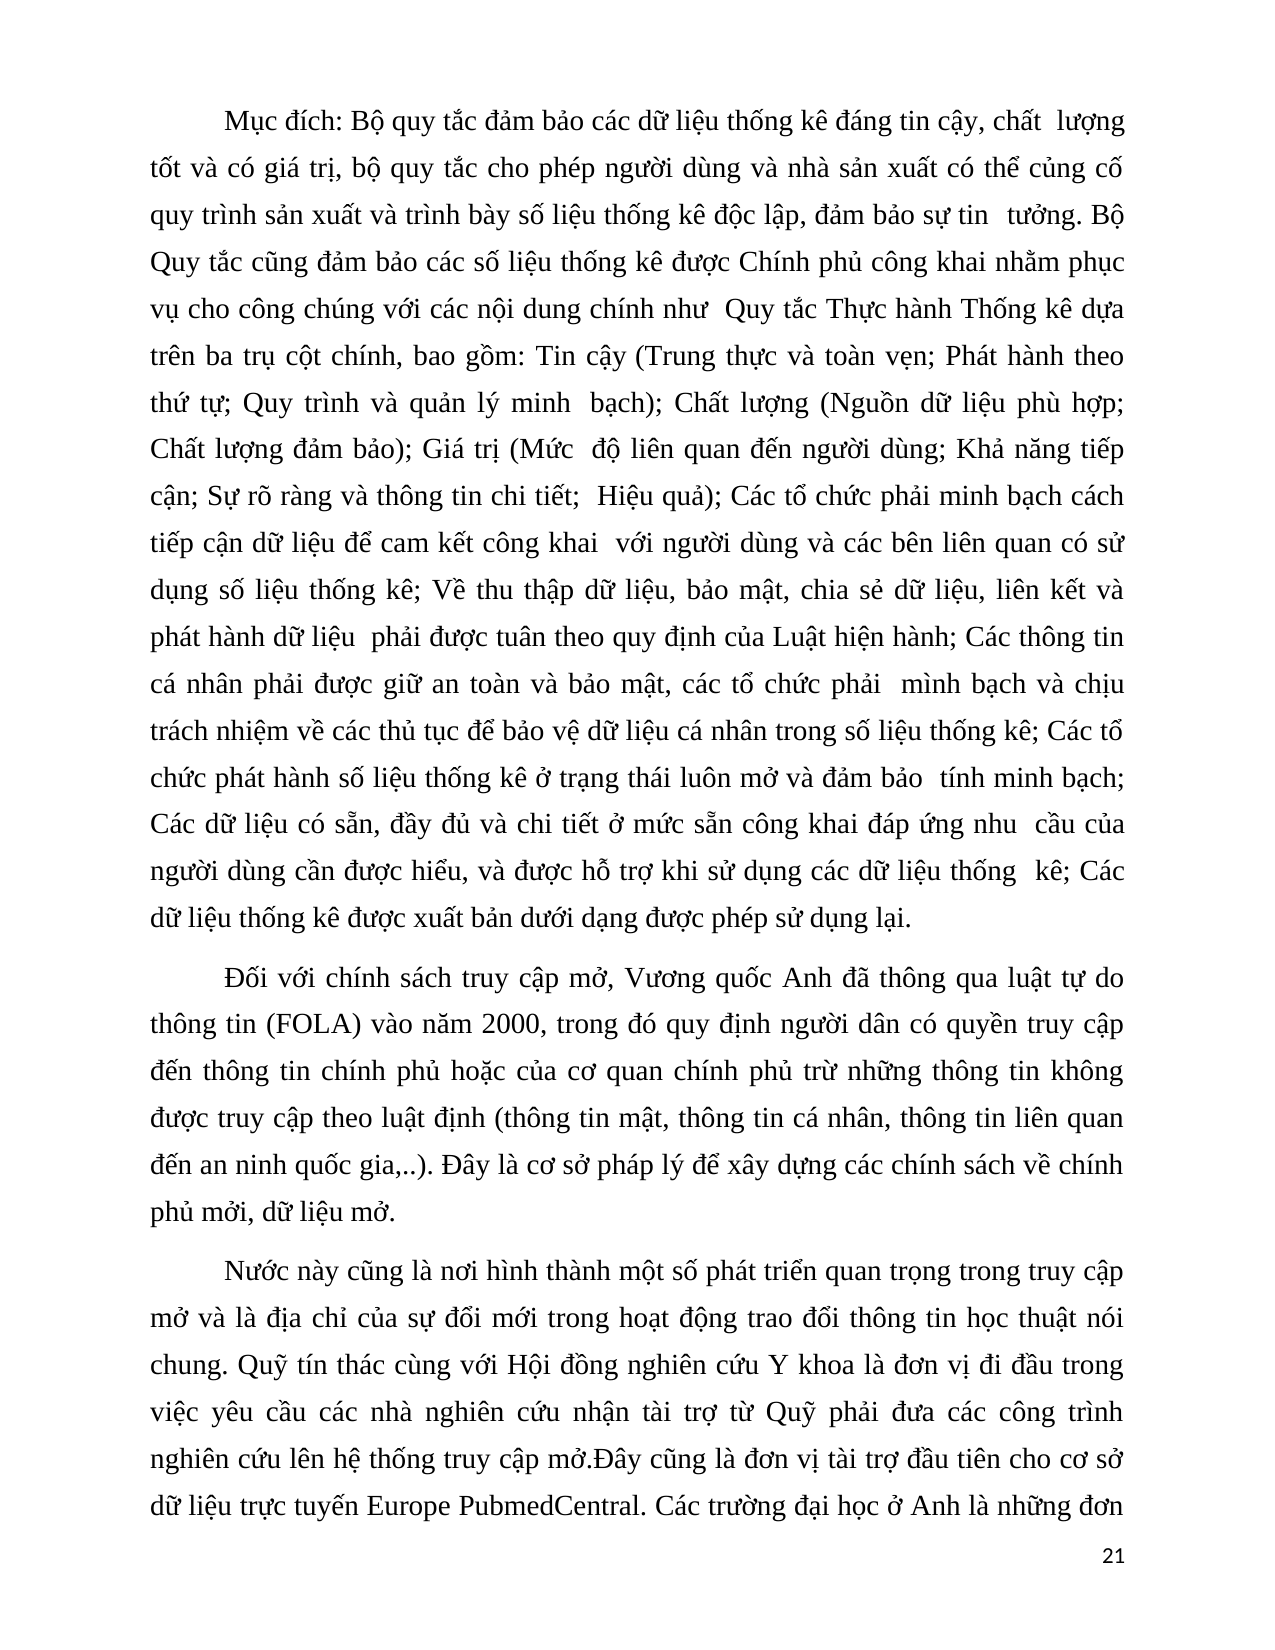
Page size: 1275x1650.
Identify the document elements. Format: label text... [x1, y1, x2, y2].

text Đối với chính sách truy cập mở, Vương quốc Anh đã thông qua luật tự do thông tin (FOLA) vào năm 2000, trong đó quy định người dân có quyền truy cập đến thông tin chính phủ hoặc của cơ quan chính phủ trừ những thông tin không được truy cập theo luật định (thông tin mật, thông tin cá nhân, thông tin liên quan đến an ninh quốc gia,..). Đây là cơ sở pháp lý để xây dựng các chính sách về chính phủ mởi, dữ liệu mở. [150, 960, 1125, 1228]
text Mục đích: Bộ quy tắc đảm bảo các dữ liệu thống kê đáng tin cậy, chất lượng tốt và có giá trị, bộ quy tắc cho phép người dùng và nhà sản xuất có thể củng cố quy trình sản xuất và trình bày số liệu thống kê độc lập, đảm bảo sự tin tưởng. Bộ Quy tắc cũng đảm bảo các số liệu thống kê được Chính phủ công khai nhằm phục vụ cho công chúng với các nội dung chính như Quy tắc Thực hành Thống kê dựa trên ba trụ cột chính, bao gồm: Tin cậy (Trung thực và toàn vẹn; Phát hành theo thứ tự; Quy trình và quản lý minh bạch); Chất lượng (Nguồn dữ liệu phù hợp; Chất lượng đảm bảo); Giá trị (Mức độ liên quan đến người dùng; Khả năng tiếp cận; Sự rõ ràng và thông tin chi tiết; Hiệu quả); Các tổ chức phải minh bạch cách tiếp cận dữ liệu để cam kết công khai với người dùng và các bên liên quan có sử dụng số liệu thống kê; Về thu thập dữ liệu, bảo mật, chia sẻ dữ liệu, liên kết và phát hành dữ liệu phải được tuân theo quy định của Luật hiện hành; Các thông tin cá nhân phải được giữ an toàn và bảo mật, các tổ chức phải mình bạch và chịu trách nhiệm về các thủ tục để bảo vệ dữ liệu cá nhân trong số liệu thống kê; Các tổ chức phát hành số liệu thống kê ở trạng thái luôn mở và đảm bảo tính minh bạch; Các dữ liệu có sẵn, đầy đủ và chi tiết ở mức sẵn công khai đáp ứng nhu cầu của người dùng cần được hiểu, và được hỗ trợ khi sử dụng các dữ liệu thống kê; Các dữ liệu thống kê được xuất bản dưới dạng được phép sử dụng lại. [150, 103, 1125, 934]
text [150, 1253, 1125, 1521]
